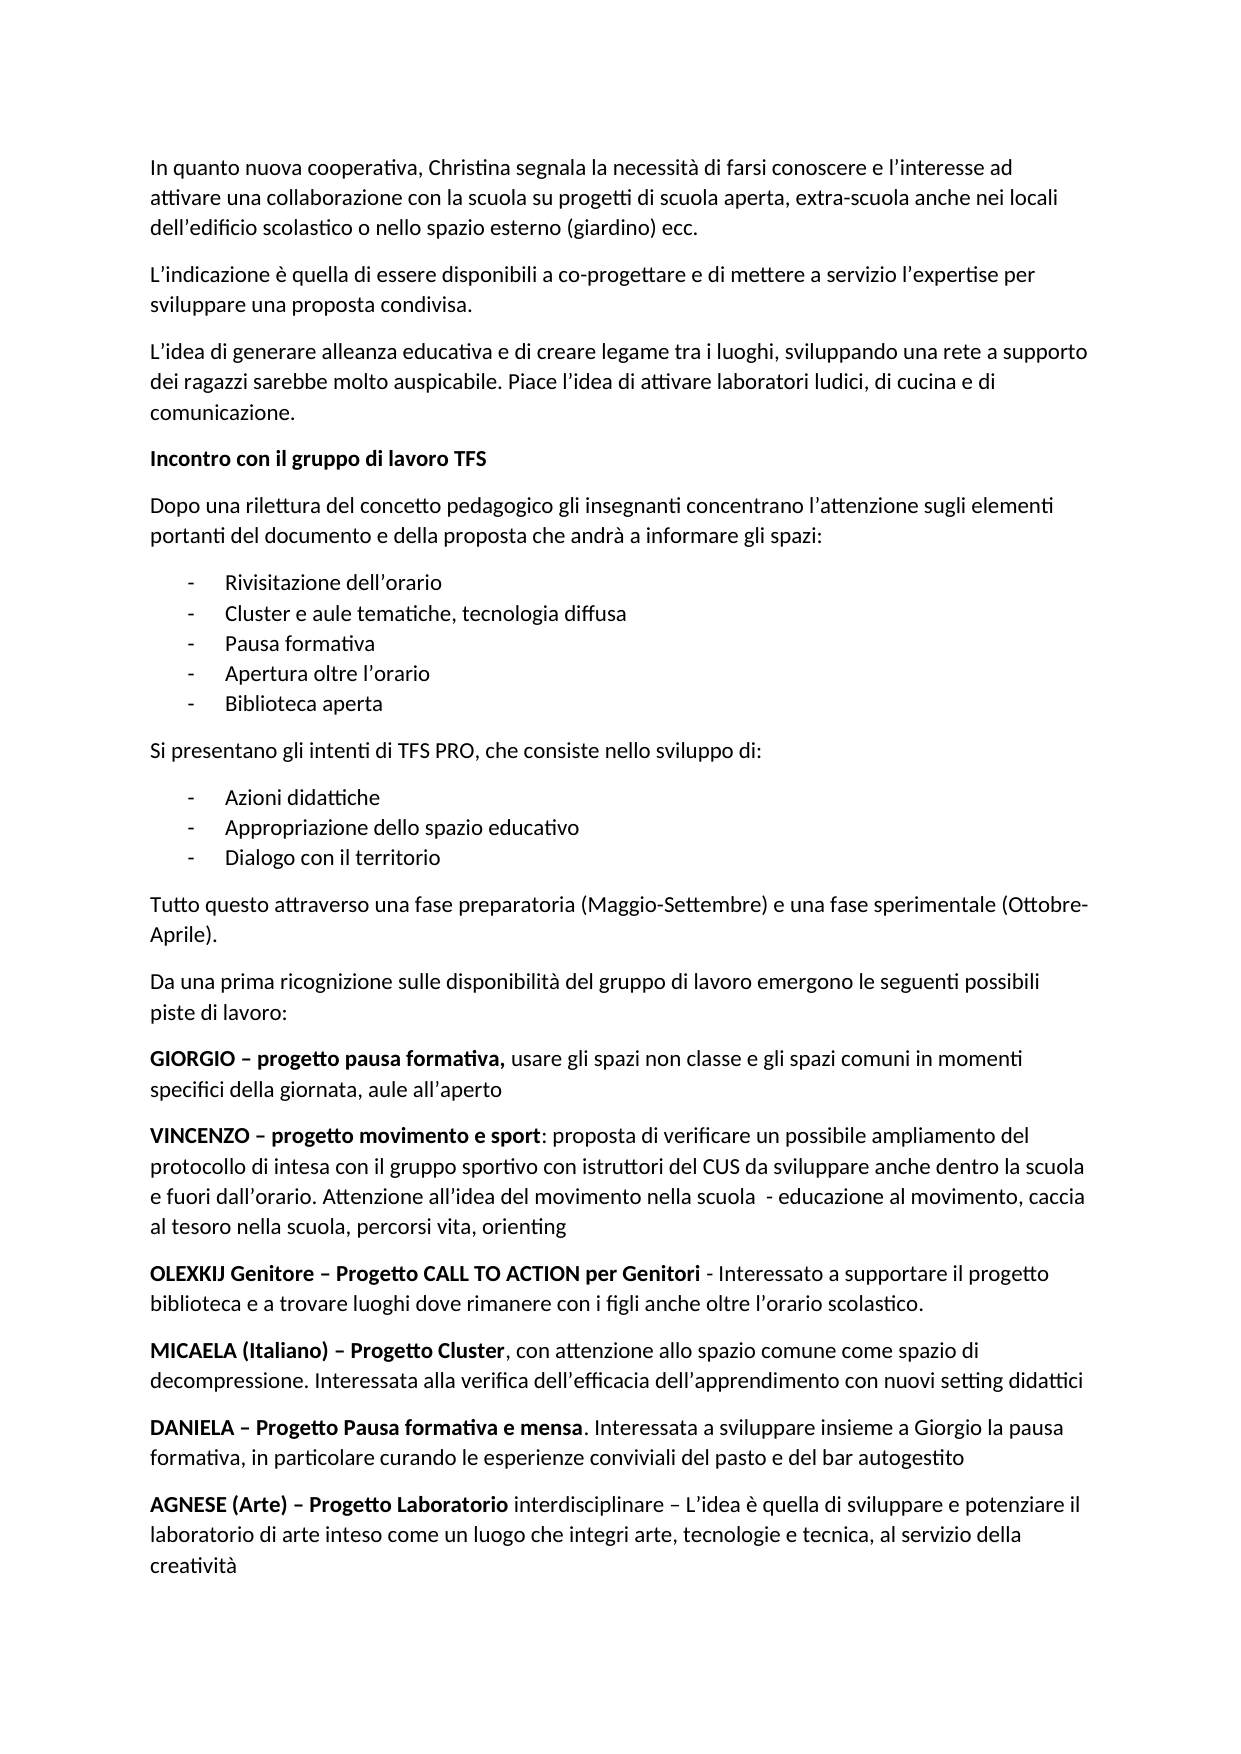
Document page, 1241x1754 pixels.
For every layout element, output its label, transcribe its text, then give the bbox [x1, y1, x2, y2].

list Dialogo con il territorio [187, 843, 1090, 871]
text Dopo una rilettura del concetto pedagogico gli insegnanti concentrano l’attenzione sugli elementi portanti del documento e della proposta che andrà a informare gli spazi: [150, 491, 1090, 549]
text Incontro con il gruppo di lavoro TFS [150, 444, 1090, 472]
list Azioni didattiche [187, 783, 1090, 811]
list Apertura oltre l’orario [187, 659, 1090, 687]
text Da una prima ricognizione sulle disponibilità del gruppo di lavoro emergono le seguenti possibili piste di lavoro: [150, 967, 1090, 1026]
text L’idea di generare alleanza educativa e di creare legame tra i luoghi, sviluppando una rete a supporto dei ragazzi sarebbe molto auspicabile. Piace l’idea di attivare laboratori ludici, di cucina e di comunicazione. [150, 337, 1090, 426]
text In quanto nuova cooperativa, Christina segnala la necessità di farsi conoscere e l’interesse ad attivare una collaborazione con la scuola su progetti di scuola aperta, extra-scuola anche nei locali dell’edificio scolastico o nello spazio esterno (giardino) ecc. [150, 153, 1090, 241]
text AGNESE (Arte) – Progetto Laboratorio interdisciplinare – L’idea è quella di sviluppare e potenziare il laboratorio di arte inteso come un luogo che integri arte, tecnologie e tecnica, al servizio della creatività [150, 1490, 1090, 1579]
text DANIELA – Progetto Pausa formativa e mensa. Interessata a sviluppare insieme a Giorgio la pausa formativa, in particolare curando le esperienze conviviali del pasto e del bar autogestito [150, 1413, 1090, 1471]
list Appropriazione dello spazio educativo [187, 813, 1090, 841]
text Tutto questo attraverso una fase preparatoria (Maggio-Settembre) e una fase sperimentale (Ottobre- Aprile). [150, 890, 1090, 948]
list Rivisitazione dell’orario [187, 568, 1090, 596]
text Si presentano gli intenti di TFS PRO, che consiste nello sviluppo di: [150, 736, 1090, 764]
text VINCENZO – progetto movimento e sport: proposta di verificare un possibile ampliamento del protocollo di intesa con il gruppo sportivo con istruttori del CUS da sviluppare anche dentro la scuola e fuori dall’orario. Attenzione all’idea del movimento nella scuola - educazione al movimento, caccia al tesoro nella scuola, percorsi vita, orienting [150, 1122, 1090, 1240]
list Biblioteca aperta [187, 689, 1090, 717]
text L’indicazione è quella di essere disponibili a co-progettare e di mettere a servizio l’expertise per sviluppare una proposta condivisa. [150, 260, 1090, 318]
text GIORGIO – progetto pausa formativa, usare gli spazi non classe e gli spazi comuni in momenti specifici della giornata, aule all’aperto [150, 1044, 1090, 1103]
text OLEXKIJ Genitore – Progetto CALL TO ACTION per Genitori - Interessato a supportare il progetto biblioteca e a trovare luoghi dove rimanere con i figli anche oltre l’orario scolastico. [150, 1259, 1090, 1317]
list Pausa formativa [187, 629, 1090, 657]
text MICAELA (Italiano) – Progetto Cluster, con attenzione allo spazio comune come spazio di decompressione. Interessata alla verifica dell’efficacia dell’apprendimento con nuovi setting didattici [150, 1336, 1090, 1394]
list Cluster e aule tematiche, tecnologia diffusa [187, 599, 1090, 627]
